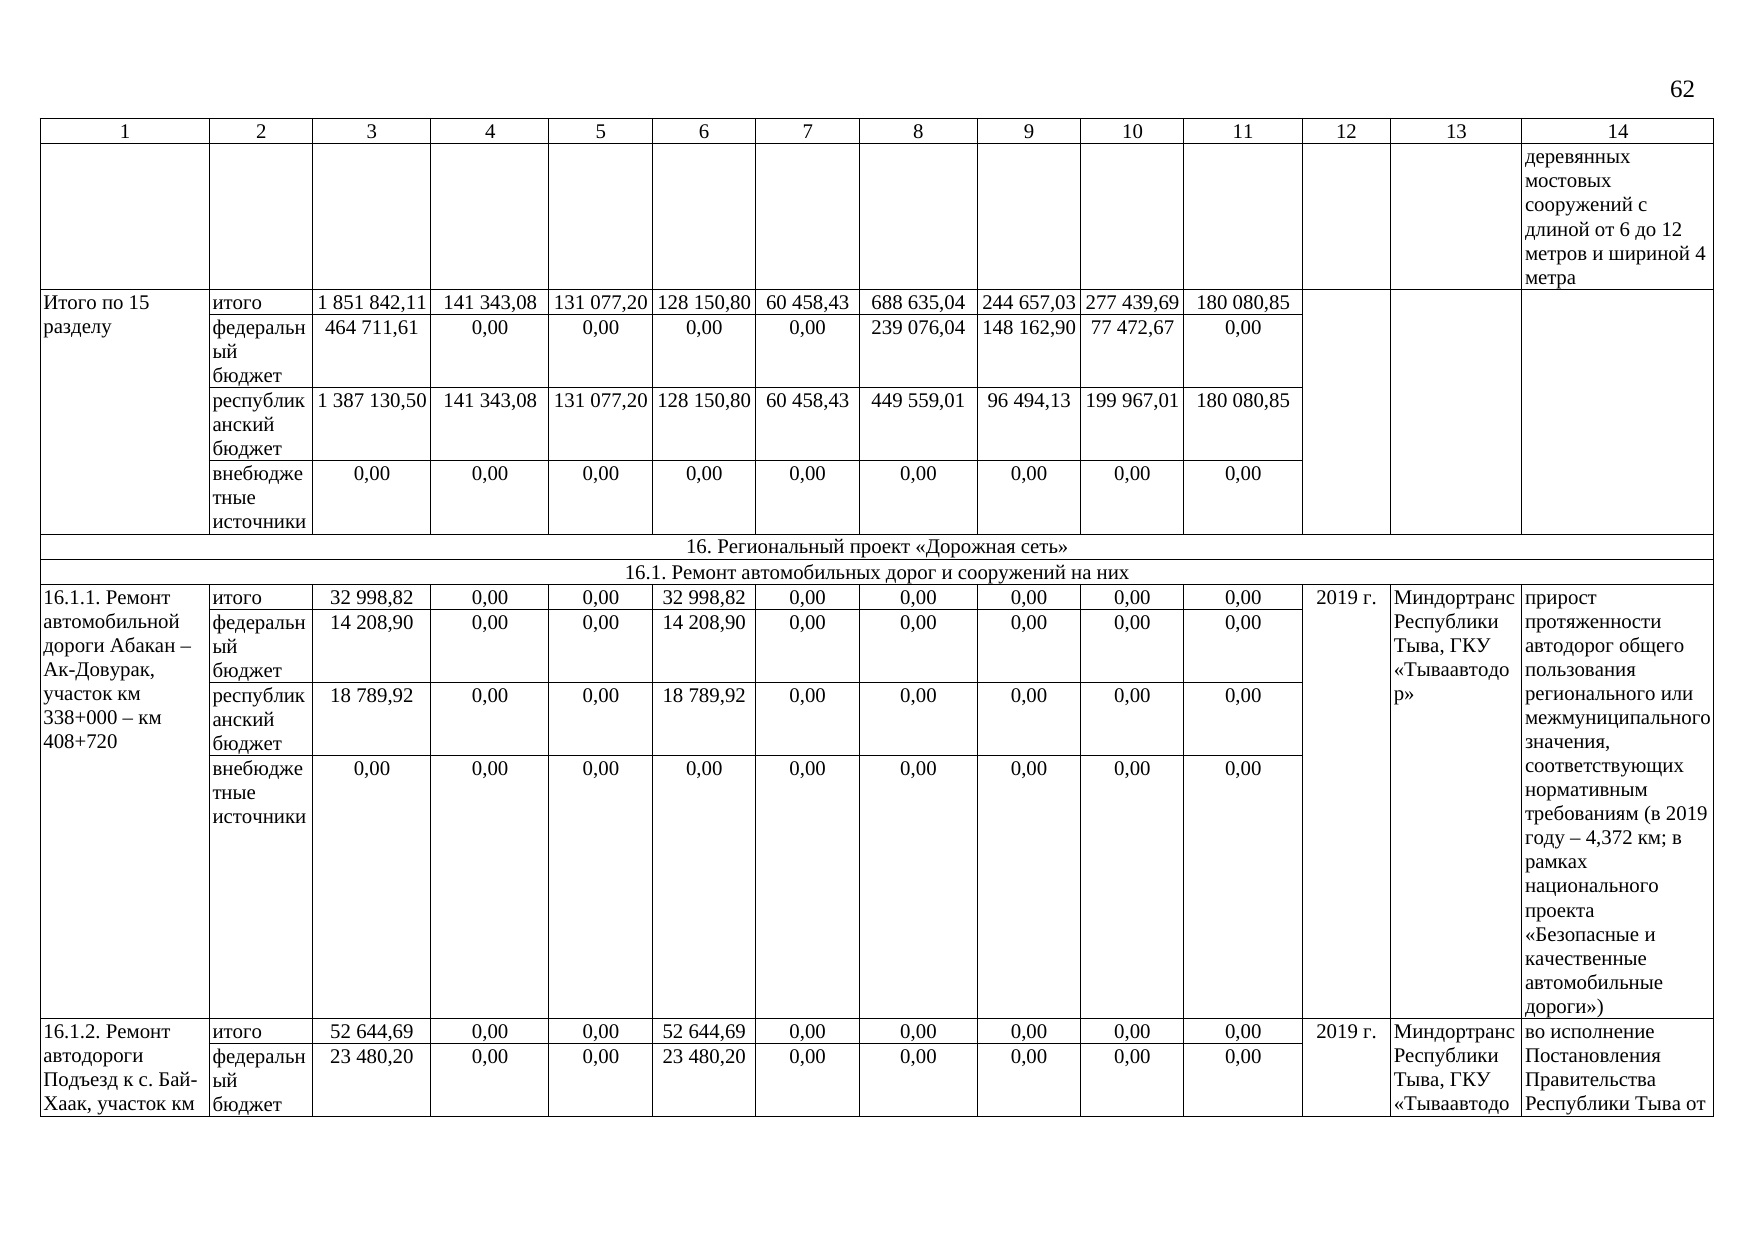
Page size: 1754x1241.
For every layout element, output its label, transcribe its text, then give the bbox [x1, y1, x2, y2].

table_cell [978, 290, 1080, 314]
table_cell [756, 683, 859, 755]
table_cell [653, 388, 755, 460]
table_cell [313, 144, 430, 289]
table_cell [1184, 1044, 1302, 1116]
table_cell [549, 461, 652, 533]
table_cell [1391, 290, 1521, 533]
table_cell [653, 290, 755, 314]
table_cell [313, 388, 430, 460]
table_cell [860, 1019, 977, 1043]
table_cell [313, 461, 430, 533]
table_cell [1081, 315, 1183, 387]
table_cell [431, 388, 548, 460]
table_header 9 [978, 119, 1080, 143]
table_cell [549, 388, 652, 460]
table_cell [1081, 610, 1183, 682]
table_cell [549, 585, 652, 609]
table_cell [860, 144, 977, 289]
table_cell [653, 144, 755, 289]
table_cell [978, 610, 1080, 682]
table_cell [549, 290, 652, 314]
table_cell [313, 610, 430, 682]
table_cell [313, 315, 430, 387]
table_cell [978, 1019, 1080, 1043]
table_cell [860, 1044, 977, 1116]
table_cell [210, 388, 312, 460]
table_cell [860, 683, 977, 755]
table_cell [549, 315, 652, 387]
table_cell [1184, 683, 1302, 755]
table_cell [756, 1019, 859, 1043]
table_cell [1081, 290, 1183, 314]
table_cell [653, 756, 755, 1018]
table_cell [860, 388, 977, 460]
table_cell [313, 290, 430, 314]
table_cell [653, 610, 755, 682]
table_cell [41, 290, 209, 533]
table_header 4 [431, 119, 548, 143]
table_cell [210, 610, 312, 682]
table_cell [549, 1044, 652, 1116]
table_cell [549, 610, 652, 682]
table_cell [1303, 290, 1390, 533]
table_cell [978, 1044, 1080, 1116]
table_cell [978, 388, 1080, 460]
table_header 11 [1184, 119, 1302, 143]
table_header 10 [1081, 119, 1183, 143]
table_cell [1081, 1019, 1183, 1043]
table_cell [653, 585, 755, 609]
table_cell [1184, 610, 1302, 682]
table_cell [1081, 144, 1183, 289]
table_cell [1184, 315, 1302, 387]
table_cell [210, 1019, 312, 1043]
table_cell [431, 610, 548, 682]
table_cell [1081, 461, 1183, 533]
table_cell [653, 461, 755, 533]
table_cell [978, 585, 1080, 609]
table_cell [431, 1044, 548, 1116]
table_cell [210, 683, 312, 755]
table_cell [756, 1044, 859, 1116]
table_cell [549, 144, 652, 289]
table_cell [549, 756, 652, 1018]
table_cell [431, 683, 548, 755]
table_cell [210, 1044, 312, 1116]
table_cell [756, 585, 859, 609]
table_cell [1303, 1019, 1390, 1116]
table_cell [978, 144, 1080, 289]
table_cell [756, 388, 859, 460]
table_header 8 [860, 119, 977, 143]
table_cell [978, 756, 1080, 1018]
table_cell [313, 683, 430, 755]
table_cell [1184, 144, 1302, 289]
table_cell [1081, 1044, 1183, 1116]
table_header 7 [756, 119, 859, 143]
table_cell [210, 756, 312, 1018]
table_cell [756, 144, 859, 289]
table_header 14 [1522, 119, 1713, 143]
table_header 5 [549, 119, 652, 143]
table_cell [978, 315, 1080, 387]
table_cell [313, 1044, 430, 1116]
table_header 3 [313, 119, 430, 143]
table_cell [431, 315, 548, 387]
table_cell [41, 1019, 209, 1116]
table_header 13 [1391, 119, 1521, 143]
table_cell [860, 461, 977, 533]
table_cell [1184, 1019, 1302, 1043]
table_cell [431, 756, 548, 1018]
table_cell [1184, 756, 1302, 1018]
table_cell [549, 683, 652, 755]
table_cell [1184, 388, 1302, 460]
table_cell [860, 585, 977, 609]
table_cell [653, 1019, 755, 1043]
table_header 1 [41, 119, 209, 143]
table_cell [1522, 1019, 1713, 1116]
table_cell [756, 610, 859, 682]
table_header 2 [210, 119, 312, 143]
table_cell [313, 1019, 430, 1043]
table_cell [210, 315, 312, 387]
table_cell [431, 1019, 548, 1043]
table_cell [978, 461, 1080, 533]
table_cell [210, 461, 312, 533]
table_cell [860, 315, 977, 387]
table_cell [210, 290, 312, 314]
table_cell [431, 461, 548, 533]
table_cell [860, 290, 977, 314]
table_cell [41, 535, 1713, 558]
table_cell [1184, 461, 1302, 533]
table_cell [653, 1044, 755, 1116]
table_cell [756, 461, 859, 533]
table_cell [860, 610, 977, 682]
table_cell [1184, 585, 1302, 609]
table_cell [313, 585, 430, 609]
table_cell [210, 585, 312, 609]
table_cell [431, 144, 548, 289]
table_header 12 [1303, 119, 1390, 143]
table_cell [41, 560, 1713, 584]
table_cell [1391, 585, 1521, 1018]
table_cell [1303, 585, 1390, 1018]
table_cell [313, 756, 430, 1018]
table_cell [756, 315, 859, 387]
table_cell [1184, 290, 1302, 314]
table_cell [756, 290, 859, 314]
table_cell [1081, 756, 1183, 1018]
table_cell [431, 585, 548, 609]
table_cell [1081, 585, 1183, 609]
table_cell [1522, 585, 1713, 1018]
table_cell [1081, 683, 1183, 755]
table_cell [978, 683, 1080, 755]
table_header 6 [653, 119, 755, 143]
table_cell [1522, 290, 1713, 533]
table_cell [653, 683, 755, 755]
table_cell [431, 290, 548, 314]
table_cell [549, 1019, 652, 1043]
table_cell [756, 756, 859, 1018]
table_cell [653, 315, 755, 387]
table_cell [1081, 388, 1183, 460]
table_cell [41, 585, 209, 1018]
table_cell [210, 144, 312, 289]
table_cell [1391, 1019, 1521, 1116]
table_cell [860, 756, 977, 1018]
